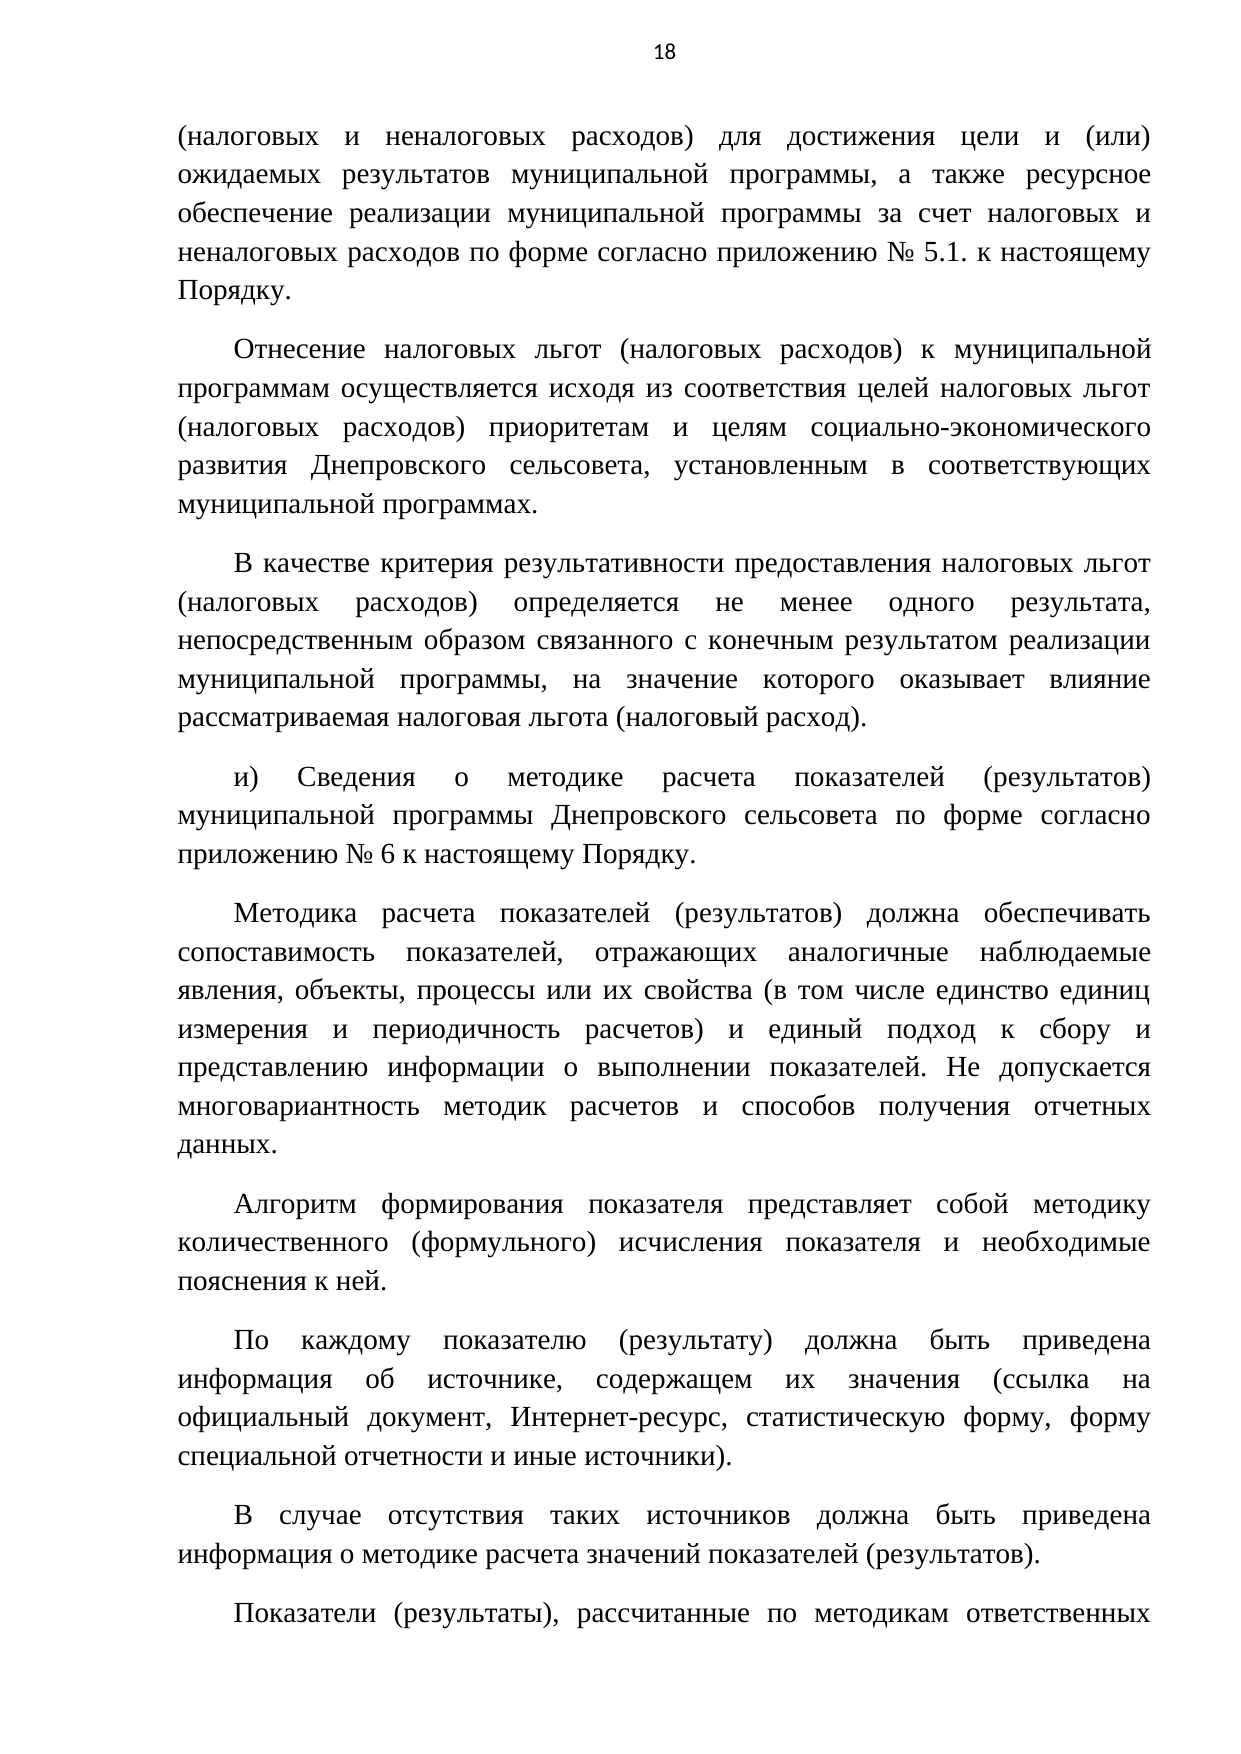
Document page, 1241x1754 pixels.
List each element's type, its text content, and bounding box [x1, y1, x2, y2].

text В качестве критерия результативности предоставления налоговых льгот (налоговых расходов) определяется не менее одного результата, непосредственным образом связанного с конечным результатом реализации муниципальной программы, на значение которого оказывает влияние рассматриваемая налоговая льгота (налоговый расход). [177, 545, 1152, 733]
text Методика расчета показателей (результатов) должна обеспечивать сопоставимость показателей, отражающих аналогичные наблюдаемые явления, объекты, процессы или их свойства (в том числе единство единиц измерения и периодичность расчетов) и единый подход к сбору и представлению информации о выполнении показателей. Не допускается многовариантность методик расчетов и способов получения отчетных данных. [177, 895, 1152, 1160]
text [177, 1595, 1152, 1629]
text Отнесение налоговых льгот (налоговых расходов) к муниципальной программам осуществляется исходя из соответствия целей налоговых льгот (налоговых расходов) приоритетам и целям социально-экономического развития Днепровского сельсовета, установленным в соответствующих муниципальной программах. [177, 332, 1152, 519]
text и) Сведения о методике расчета показателей (результатов) муниципальной программы Днепровского сельсовета по форме согласно приложению № 6 к настоящему Порядку. [177, 759, 1152, 869]
text По каждому показателю (результату) должна быть приведена информация об источнике, содержащем их значения (ссылка на официальный документ, Интернет-ресурс, статистическую форму, форму специальной отчетности и иные источники). [177, 1322, 1152, 1471]
text В случае отсутствия таких источников должна быть приведена информация о методике расчета значений показателей (результатов). [177, 1497, 1152, 1569]
text Алгоритм формирования показателя представляет собой методику количественного (формульного) исчисления показателя и необходимые пояснения к ней. [177, 1186, 1152, 1296]
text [177, 118, 1152, 306]
